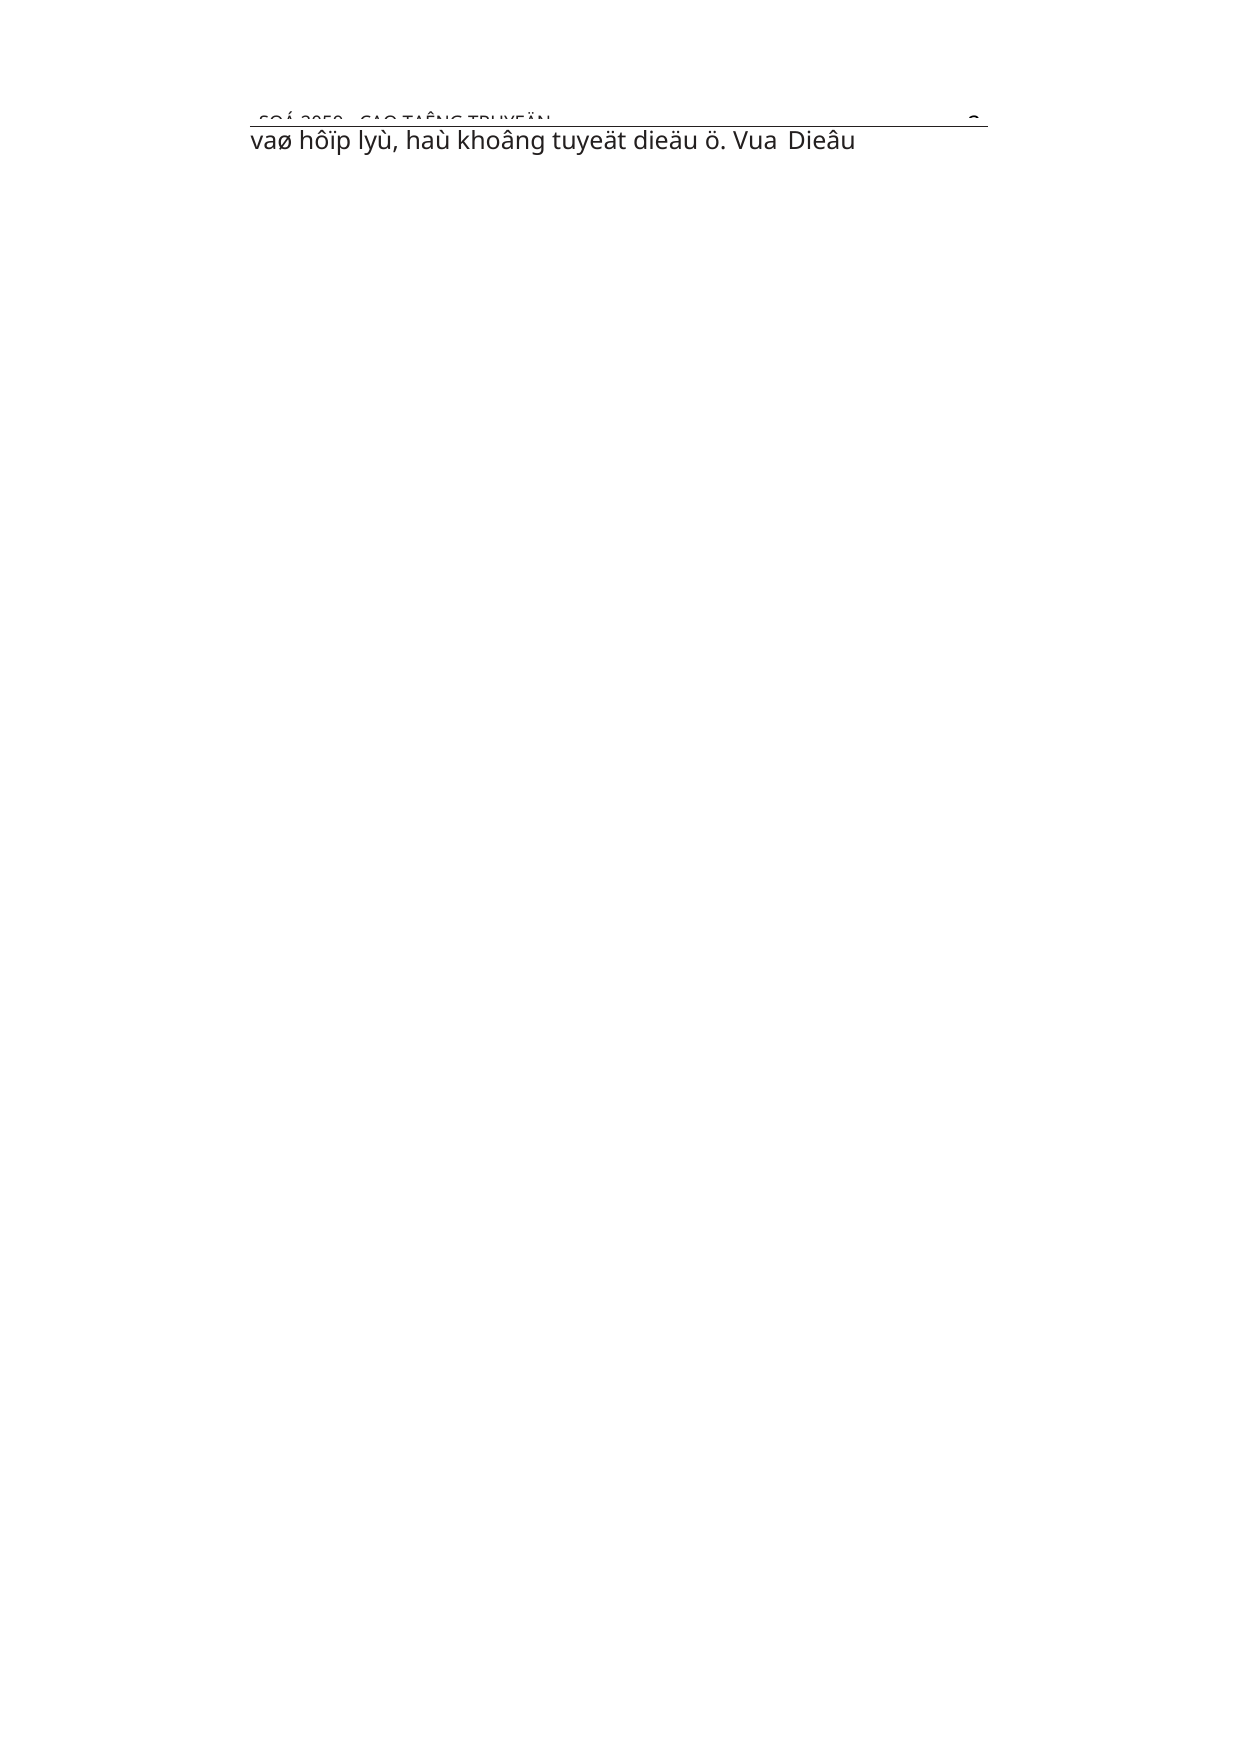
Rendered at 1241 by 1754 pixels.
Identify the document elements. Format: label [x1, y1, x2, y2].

text [250, 125, 990, 156]
